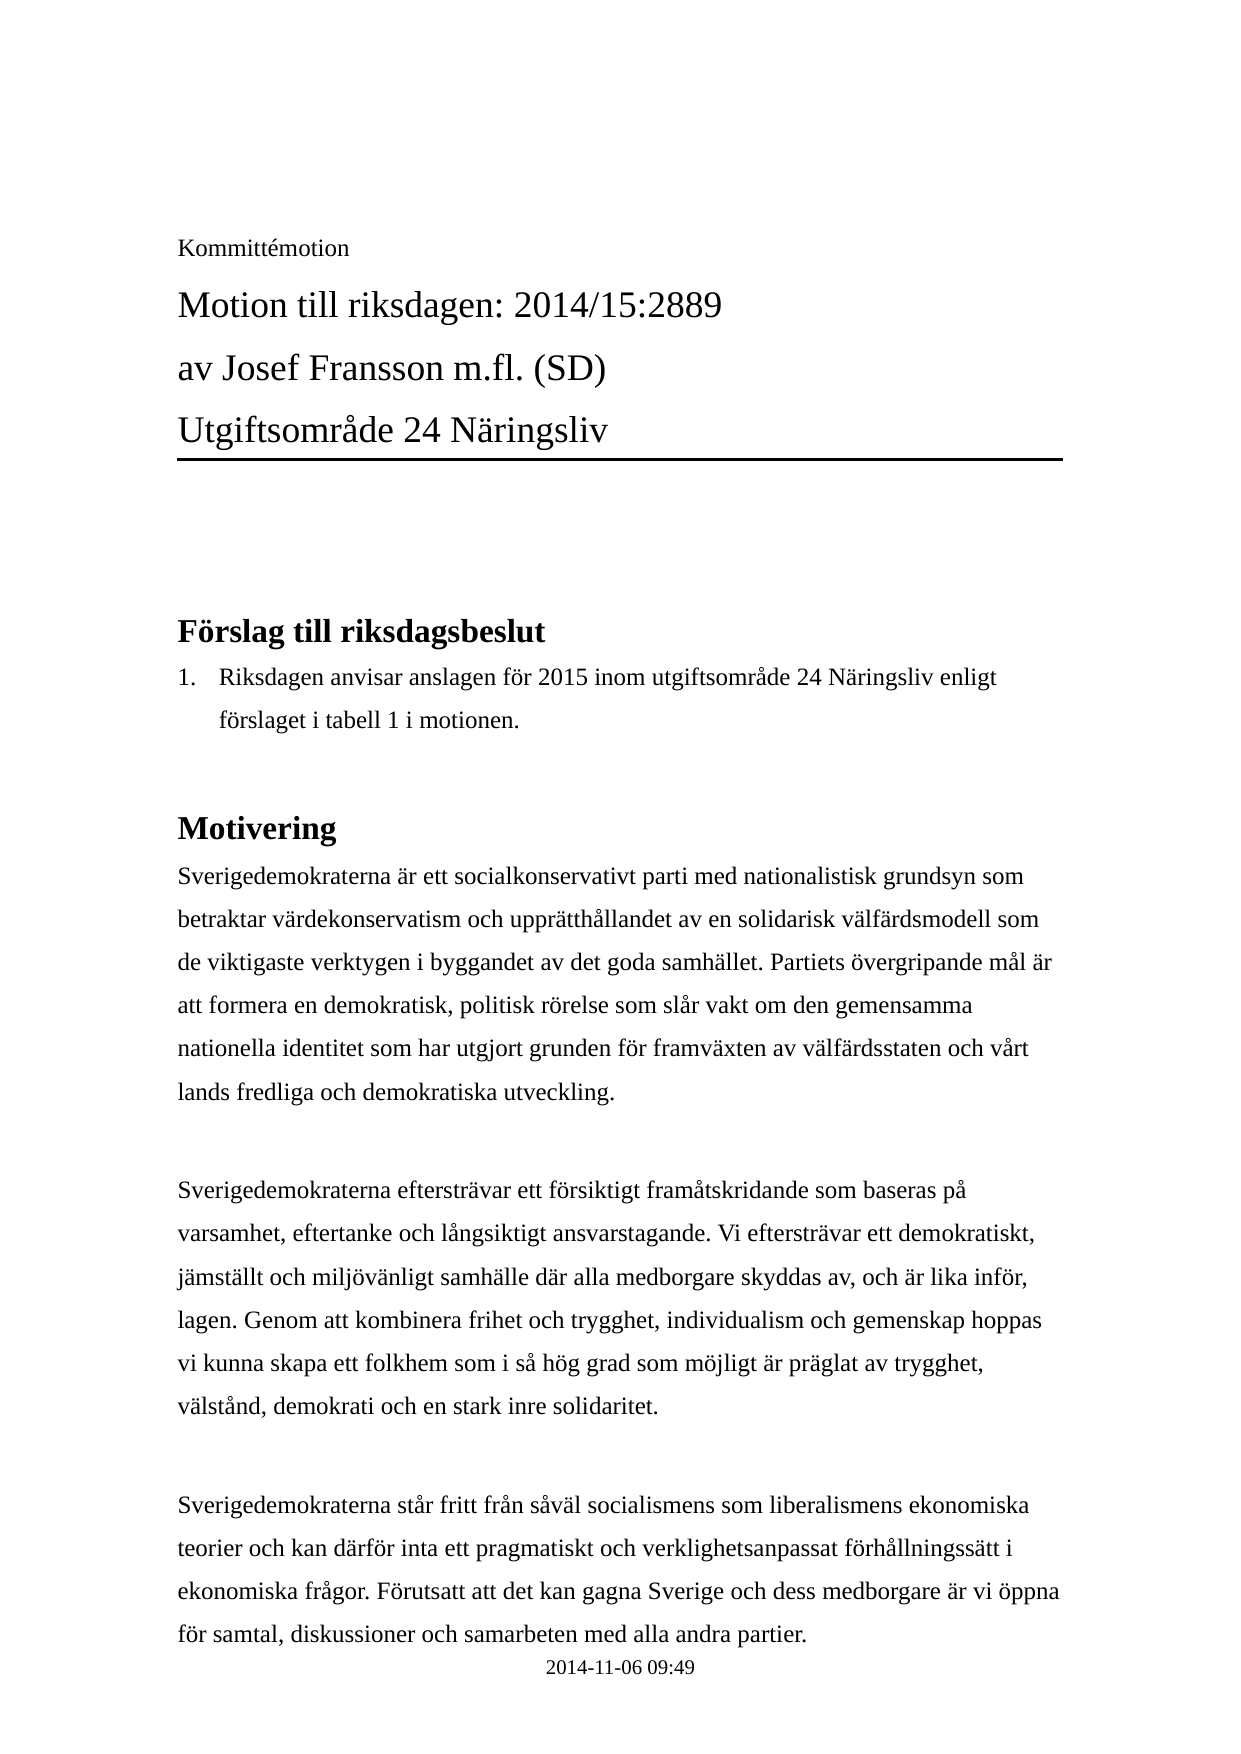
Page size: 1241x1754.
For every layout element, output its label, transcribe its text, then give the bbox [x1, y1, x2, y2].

text Sverigedemokraterna eftersträvar ett försiktigt framåtskridande som baseras på varsamhet, eftertanke och långsiktigt ansvarstagande. Vi eftersträvar ett demokratiskt, jämställt och miljövänligt samhälle där alla medborgare skyddas av, och är lika inför, lagen. Genom att kombinera frihet och trygghet, individualism och gemenskap hoppas vi kunna skapa ett folkhem som i så hög grad som möjligt är präglat av trygghet, välstånd, demokrati och en stark inre solidaritet. [177, 1132, 1063, 1420]
text Sverigedemokraterna står fritt från såväl socialismens som liberalismens ekonomiska teorier och kan därför inta ett pragmatiskt och verklighetsanpassat förhållningssätt i ekonomiska frågor. Förutsatt att det kan gagna Sverige och dess medborgare är vi öppna för samtal, diskussioner och samarbeten med alla andra partier. [177, 1447, 1063, 1648]
text Motivering Sverigedemokraterna är ett socialkonservativt parti med nationalistisk grundsyn som betraktar värdekonservatism och upprätthållandet av en solidarisk välfärdsmodell som de viktigaste verktygen i byggandet av det goda samhället. Partiets övergripande mål är att formera en demokratisk, politisk rörelse som slår vakt om den gemensamma nationella identitet som har utgjort grunden för framväxten av välfärdsstaten och vårt lands fredliga och demokratiska utveckling. [177, 760, 1063, 1105]
